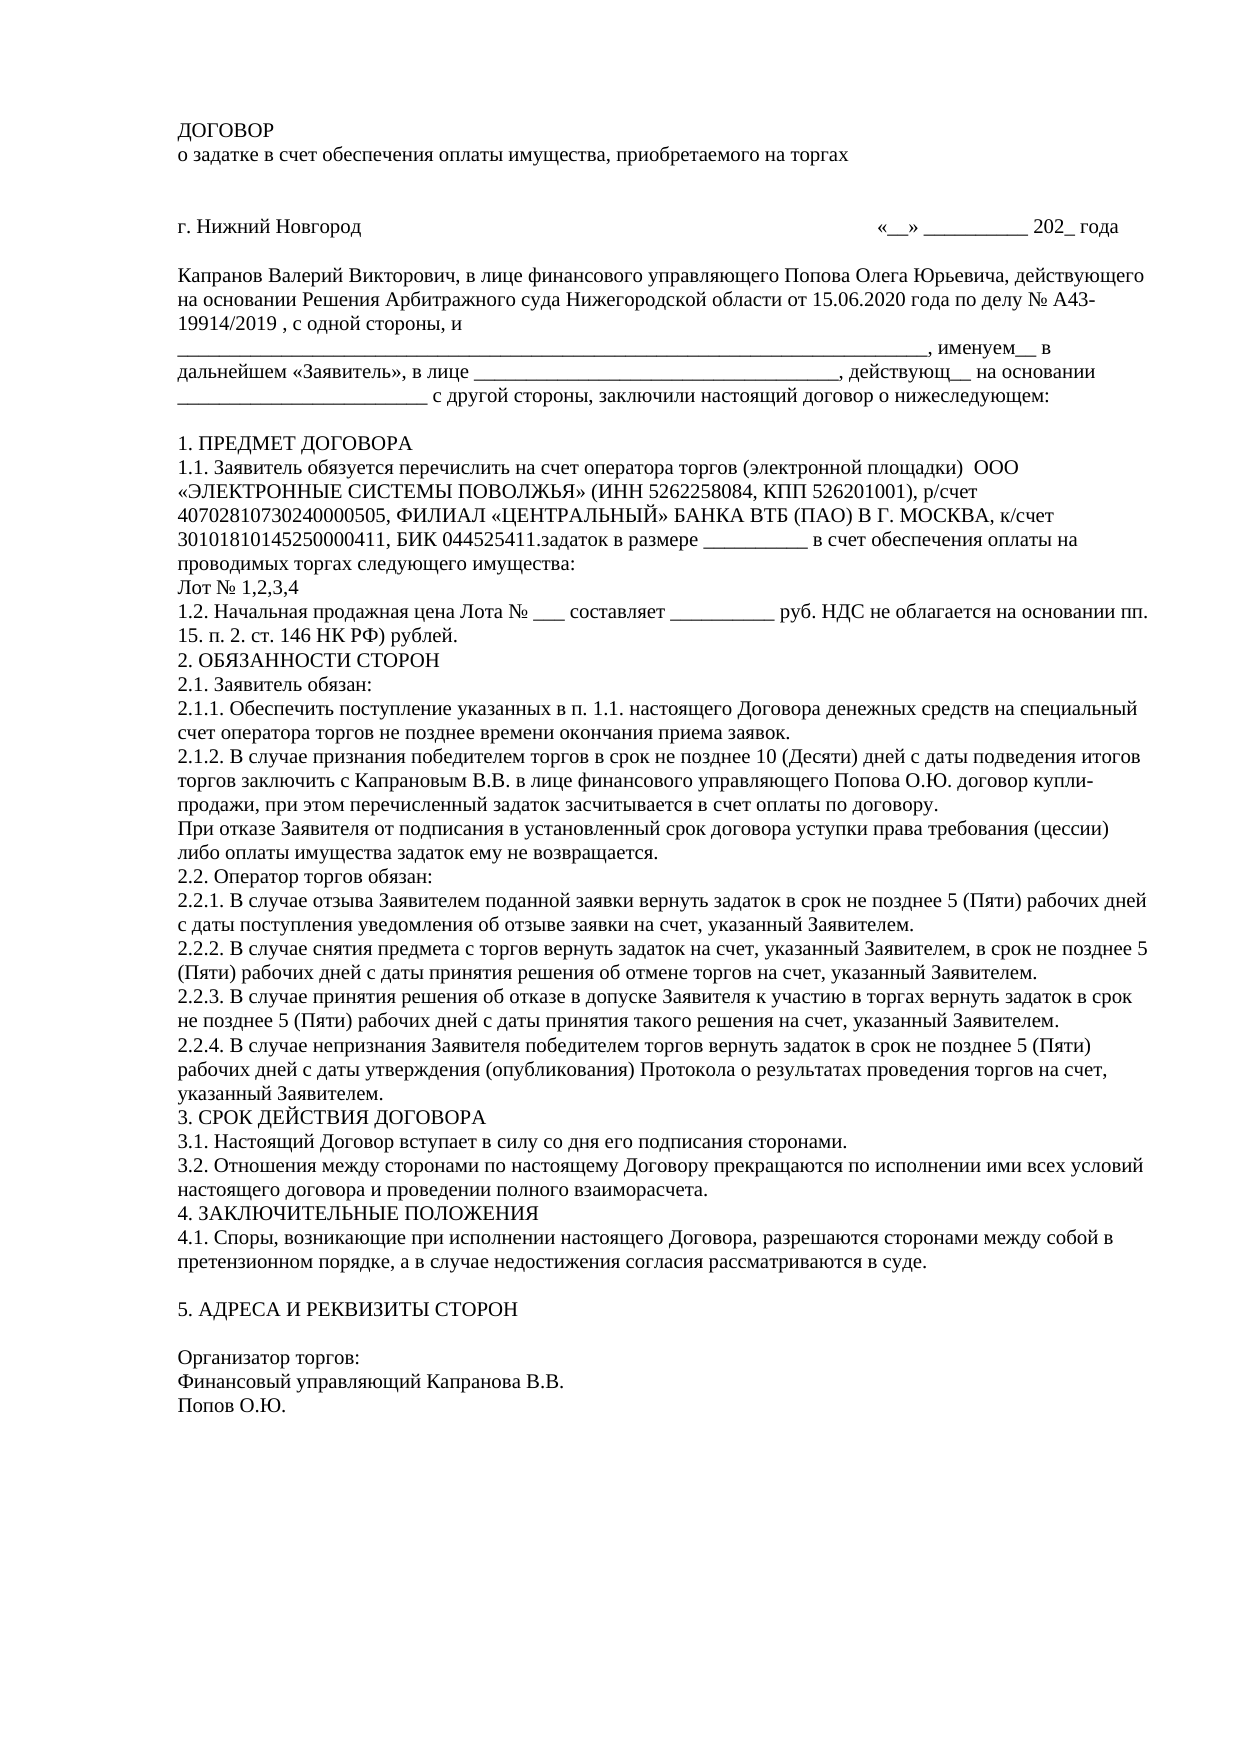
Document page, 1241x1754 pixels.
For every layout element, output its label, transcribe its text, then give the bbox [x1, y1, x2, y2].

text 1.2. Начальная продажная цена Лота № ___ составляет __________ руб. НДС не облагается на основании пп. 15. п. 2. ст. 146 НК РФ) рублей. 2. ОБЯЗАННОСТИ СТОРОН 2.1. Заявитель обязан: 2.1.1. Обеспечить поступление указанных в п. 1.1. настоящего Договора денежных средств на специальный счет оператора торгов не позднее времени окончания приема заявок. 2.1.2. В случае признания победителем торгов в срок не позднее 10 (Десяти) дней с даты подведения итогов торгов заключить с Капрановым В.В. в лице финансового управляющего Попова О.Ю. договор купли-продажи, при этом перечисленный задаток засчитывается в счет оплаты по договору. При отказе Заявителя от подписания в установленный срок договора уступки права требования (цессии) либо оплаты имущества задаток ему не возвращается. 2.2. Оператор торгов обязан: 2.2.1. В случае отзыва Заявителем поданной заявки вернуть задаток в срок не позднее 5 (Пяти) рабочих дней с даты поступления уведомления об отзыве заявки на счет, указанный Заявителем. 2.2.2. В случае снятия предмета с торгов вернуть задаток на счет, указанный Заявителем, в срок не позднее 5 (Пяти) рабочих дней с даты принятия решения об отмене торгов на счет, указанный Заявителем. 2.2.3. В случае принятия решения об отказе в допуске Заявителя к участию в торгах вернуть задаток в срок не позднее 5 (Пяти) рабочих дней с даты принятия такого решения на счет, указанный Заявителем. 2.2.4. В случае непризнания Заявителя победителем торгов вернуть задаток в срок не позднее 5 (Пяти) рабочих дней с даты утверждения (опубликования) Протокола о результатах проведения торгов на счет, указанный Заявителем. 3. СРОК ДЕЙСТВИЯ ДОГОВОРА 3.1. Настоящий Договор вступает в силу со дня его подписания сторонами. 3.2. Отношения между сторонами по настоящему Договору прекращаются по исполнении ими всех условий настоящего договора и проведении полного взаиморасчета. 4. ЗАКЛЮЧИТЕЛЬНЫЕ ПОЛОЖЕНИЯ 4.1. Споры, возникающие при исполнении настоящего Договора, разрешаются сторонами между собой в претензионном порядке, а в случае недостижения согласия рассматриваются в суде. 5. АДРЕСА И РЕКВИЗИТЫ СТОРОН Организатор торгов: [177, 599, 1152, 1369]
text Финансовый управляющий Капранова В.В. [177, 1369, 1152, 1393]
text ДОГОВОР о задатке в счет обеспечения оплаты имущества, приобретаемого на торгах г. Нижний Новгород «__» __________ 202_ года Капранов Валерий Викторович, в лице финансового управляющего Попова Олега Юрьевича, действующего на основании Решения Арбитражного суда Нижегородской области от 15.06.2020 года по делу № А43-19914/2019 , с одной стороны, и ________________________________________________________________________, именуем__ в дальнейшем «Заявитель», в лице ___________________________________, действующ__ на основании ________________________ с другой стороны, заключили настоящий договор о нижеследующем: 1. ПРЕДМЕТ ДОГОВОРА 1.1. Заявитель обязуется перечислить на счет оператора торгов (электронной площадки) ООО «ЭЛЕКТРОННЫЕ СИСТЕМЫ ПОВОЛЖЬЯ» (ИНН 5262258084, КПП 526201001), р/счет 40702810730240000505, ФИЛИАЛ «ЦЕНТРАЛЬНЫЙ» БАНКА ВТБ (ПАО) В Г. МОСКВА, к/счет 30101810145250000411, БИК 044525411.задаток в размере __________ в счет обеспечения оплаты на проводимых торгах следующего имущества: Лот № 1,2,3,4 [177, 118, 1152, 599]
text Попов О.Ю. [177, 1393, 1152, 1417]
